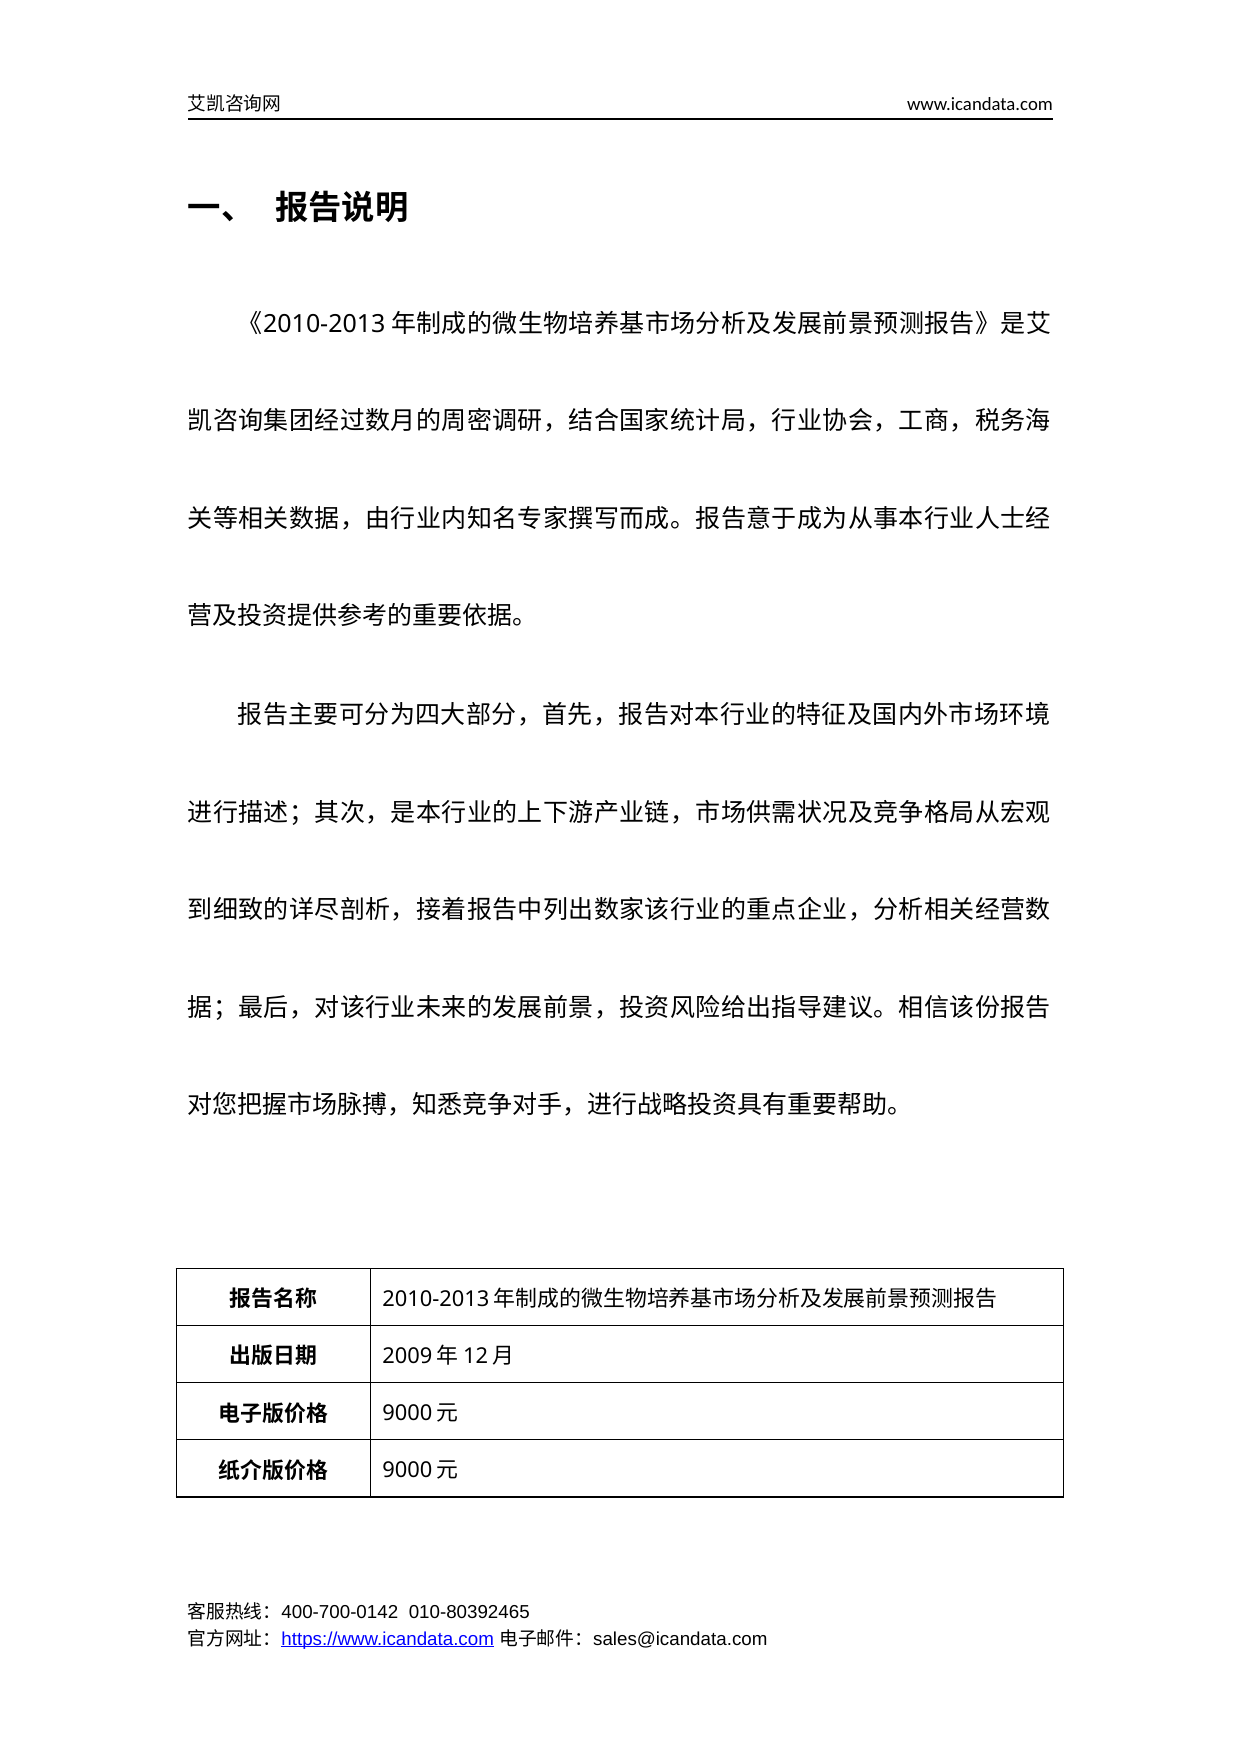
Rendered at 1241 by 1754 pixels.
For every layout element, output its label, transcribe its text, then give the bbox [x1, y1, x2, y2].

table_header 报告名称 [177, 1269, 370, 1325]
table_cell 2009年12月 [371, 1326, 1063, 1382]
text 《2010-2013年制成的微生物培养基市场分析及发展前景预测报告》是艾凯咨询集团经过数月的周密调研，结合国家统计局，行业协会，工商，税务海关等相关数据，由行业内知名专家撰写而成。报告意于成为从事本行业人士经营及投资提供参考的重要依据。 [187, 289, 1053, 646]
table_cell 出版日期 [177, 1326, 370, 1382]
text 报告主要可分为四大部分，首先，报告对本行业的特征及国内外市场环境进行描述；其次，是本行业的上下游产业链，市场供需状况及竞争格局从宏观到细致的详尽剖析，接着报告中列出数家该行业的重点企业，分析相关经营数据；最后，对该行业未来的发展前景，投资风险给出指导建议。相信该份报告对您把握市场脉搏，知悉竞争对手，进行战略投资具有重要帮助。 [187, 681, 1053, 1136]
table_cell 电子版价格 [177, 1383, 370, 1439]
table_cell 纸介版价格 [177, 1440, 370, 1496]
table_header 2010-2013年制成的微生物培养基市场分析及发展前景预测报告 [371, 1269, 1063, 1325]
table_cell 9000元 [371, 1383, 1063, 1439]
table_cell 9000元 [371, 1440, 1063, 1496]
subtitle 报告说明 [187, 172, 1053, 237]
